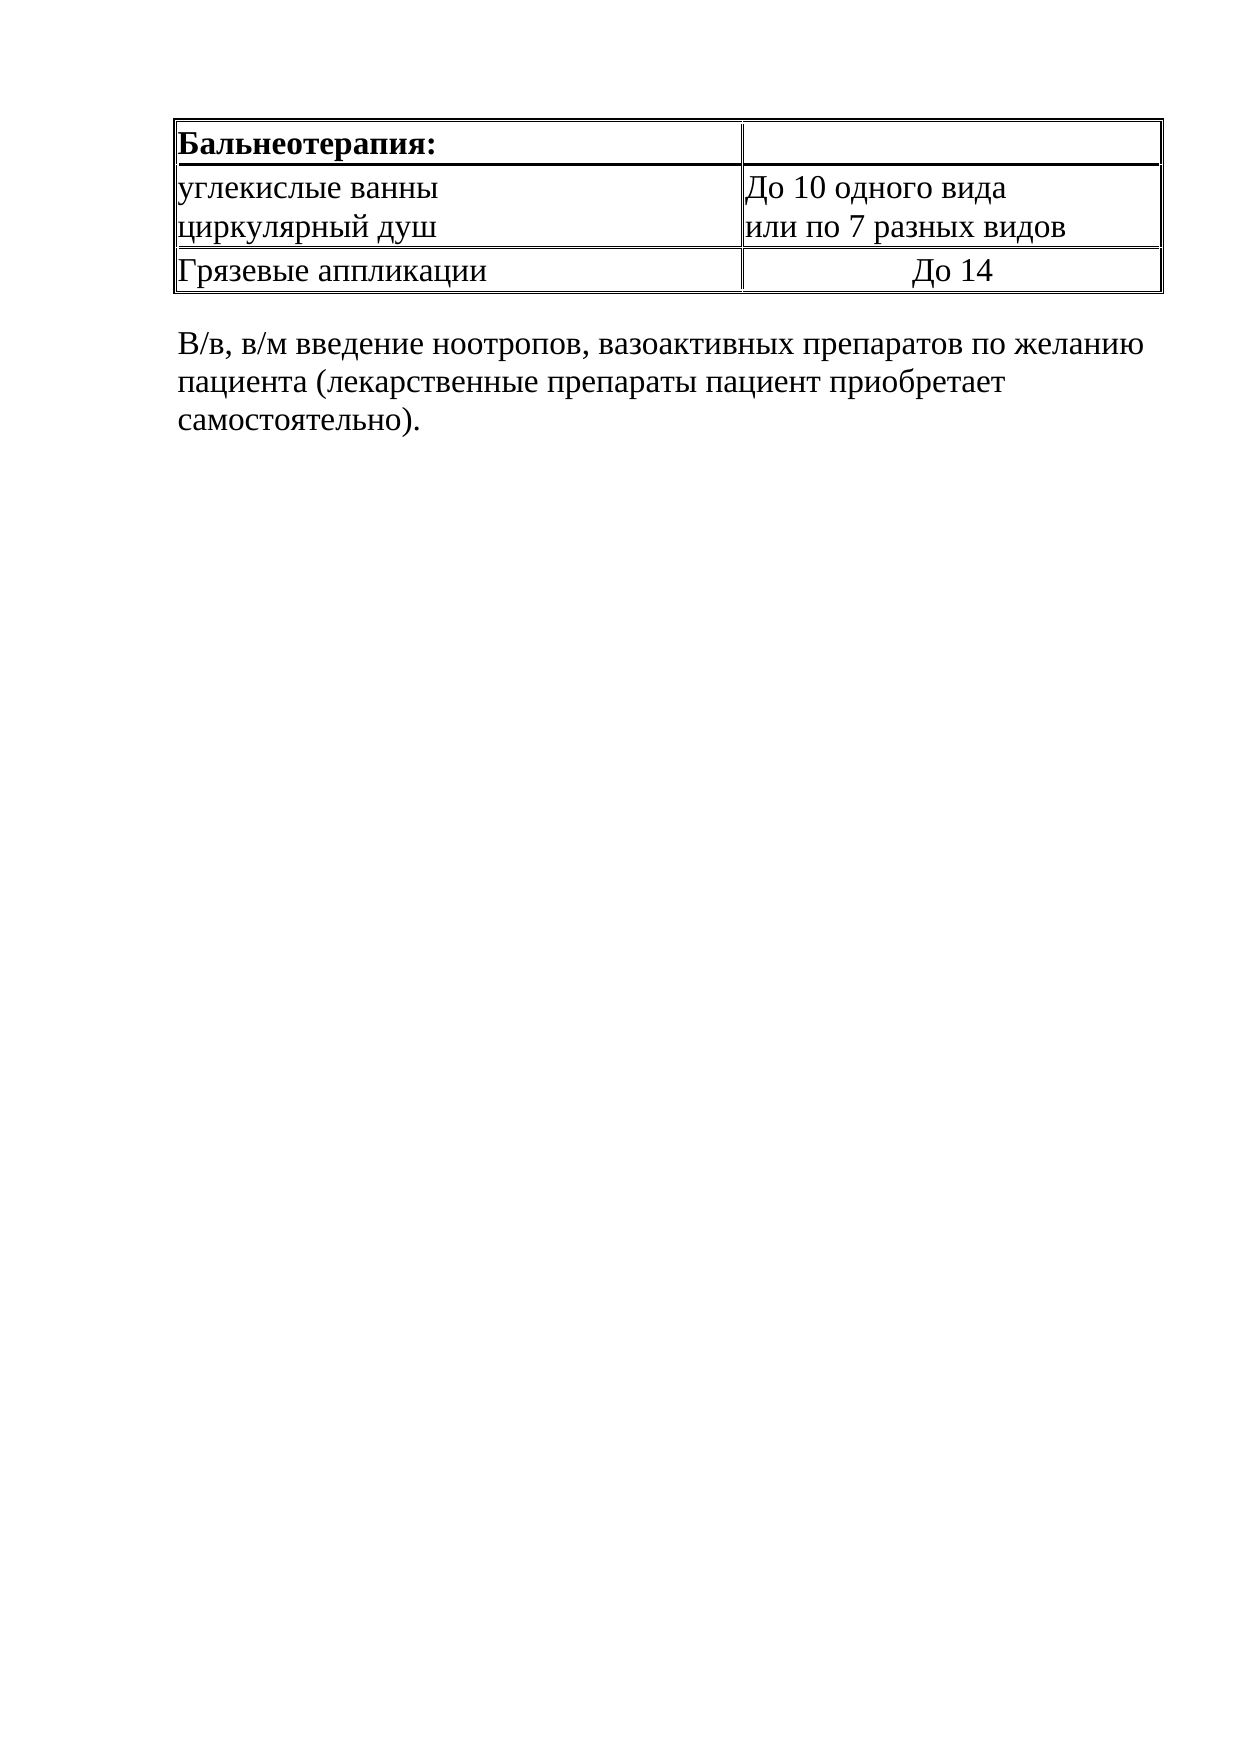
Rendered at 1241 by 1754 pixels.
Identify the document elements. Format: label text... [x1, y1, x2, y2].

table_cell Грязевые аппликации [175, 246, 743, 291]
table_cell До 14 [743, 246, 1162, 291]
table_cell [743, 122, 1160, 163]
text В/в, в/м введение ноотропов, вазоактивных препаратов по желанию пациента (лекарственные препараты пациент приобретает самостоятельно). [177, 323, 1152, 438]
table_cell углекислые ванны циркулярный душ [175, 163, 741, 246]
table_cell Бальнеотерапия: [177, 122, 743, 163]
table_cell До 10 одного вида или по 7 разных видов [744, 163, 1162, 246]
